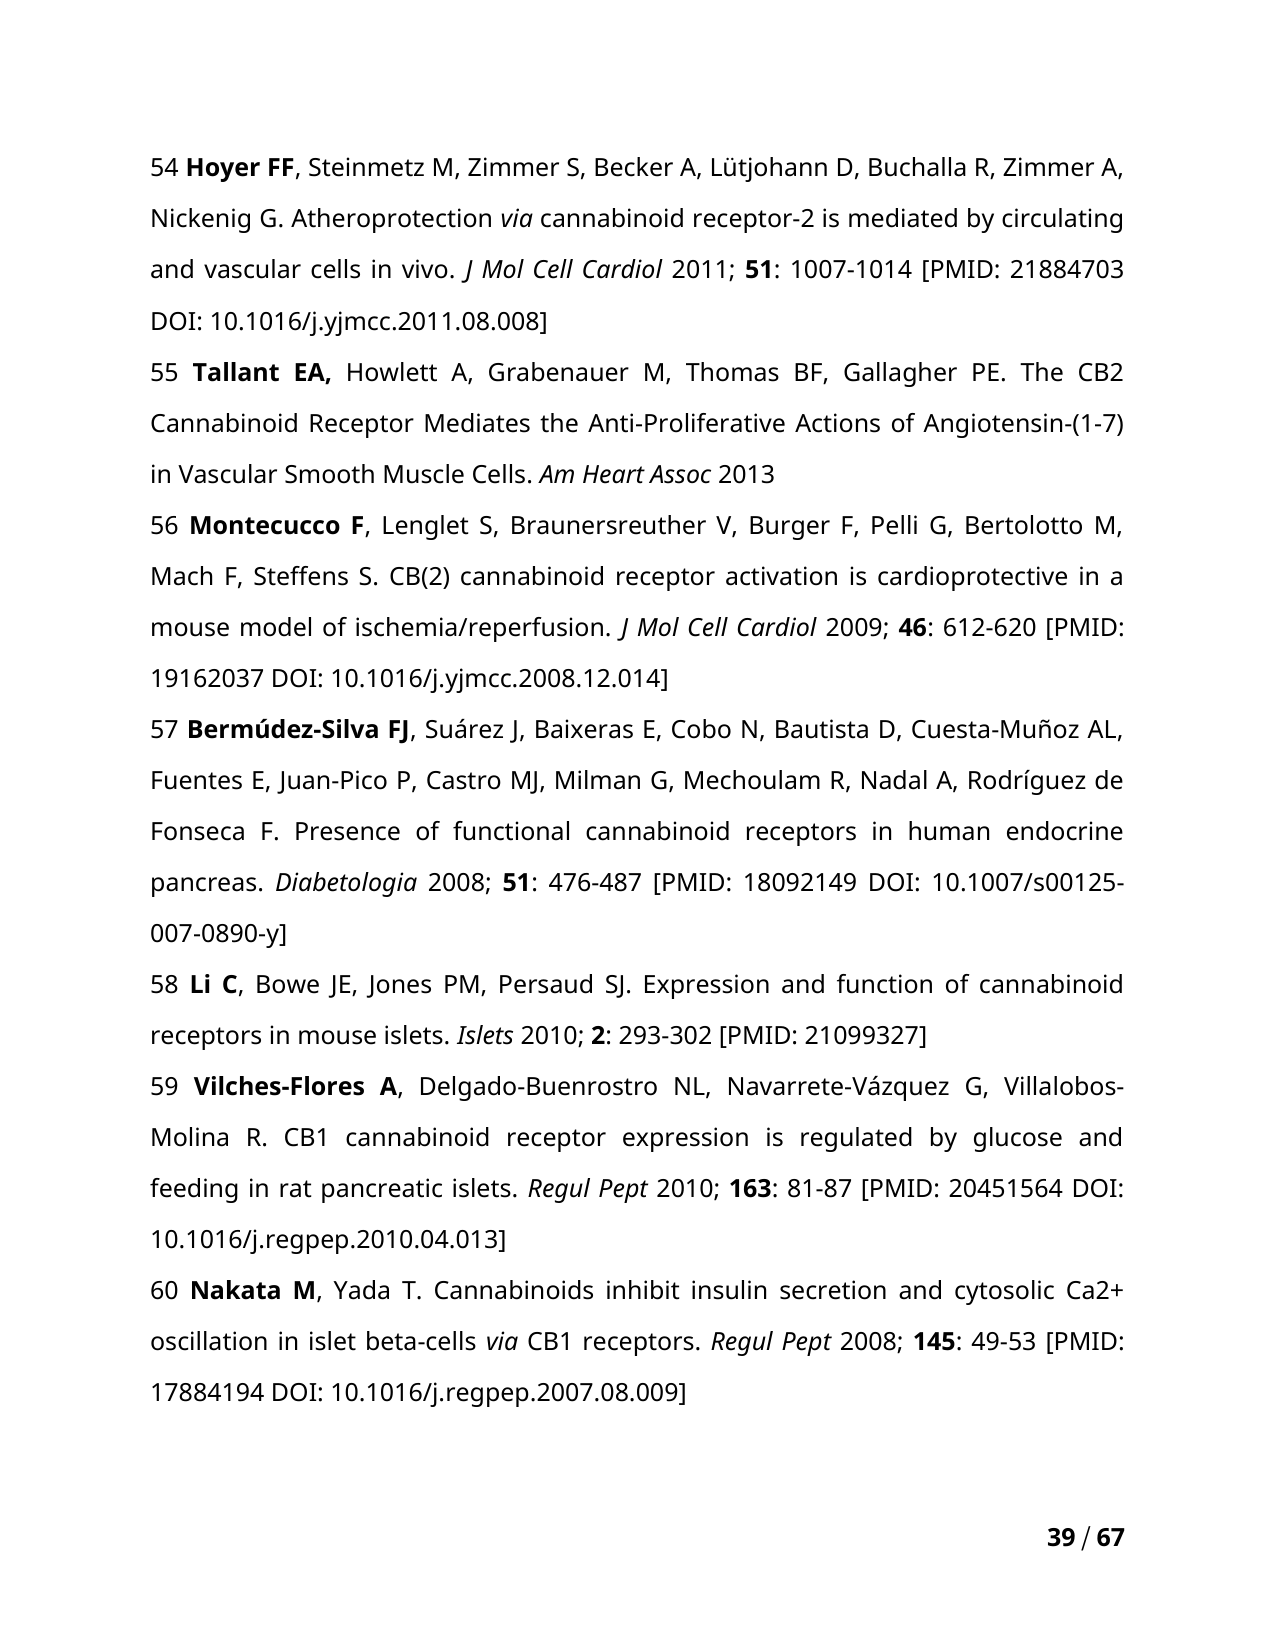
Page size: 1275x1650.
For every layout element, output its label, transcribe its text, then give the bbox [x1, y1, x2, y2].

text 54 Hoyer FF, Steinmetz M, Zimmer S, Becker A, Lütjohann D, Buchalla R, Zimmer A, Nickenig G. Atheroprotection via cannabinoid receptor-2 is mediated by circulating and vascular cells in vivo. J Mol Cell Cardiol 2011; 51: 1007-1014 [PMID: 21884703 DOI: 10.1016/j.yjmcc.2011.08.008] [150, 150, 1125, 337]
text 56 Montecucco F, Lenglet S, Braunersreuther V, Burger F, Pelli G, Bertolotto M, Mach F, Steffens S. CB(2) cannabinoid receptor activation is cardioprotective in a mouse model of ischemia/reperfusion. J Mol Cell Cardiol 2009; 46: 612-620 [PMID: 19162037 DOI: 10.1016/j.yjmcc.2008.12.014] [150, 507, 1125, 694]
text 57 Bermúdez-Silva FJ, Suárez J, Baixeras E, Cobo N, Bautista D, Cuesta-Muñoz AL, Fuentes E, Juan-Pico P, Castro MJ, Milman G, Mechoulam R, Nadal A, Rodríguez de Fonseca F. Presence of functional cannabinoid receptors in human endocrine pancreas. Diabetologia 2008; 51: 476-487 [PMID: 18092149 DOI: 10.1007/s00125-007-0890-y] [150, 711, 1125, 950]
text 55 Tallant EA, Howlett A, Grabenauer M, Thomas BF, Gallagher PE. The CB2 Cannabinoid Receptor Mediates the Anti-Proliferative Actions of Angiotensin-(1-7) in Vascular Smooth Muscle Cells. Am Heart Assoc 2013 [150, 354, 1125, 490]
text 60 Nakata M, Yada T. Cannabinoids inhibit insulin secretion and cytosolic Ca2+ oscillation in islet beta-cells via CB1 receptors. Regul Pept 2008; 145: 49-53 [PMID: 17884194 DOI: 10.1016/j.regpep.2007.08.009] [150, 1273, 1125, 1409]
text 59 Vilches-Flores A, Delgado-Buenrostro NL, Navarrete-Vázquez G, Villalobos-Molina R. CB1 cannabinoid receptor expression is regulated by glucose and feeding in rat pancreatic islets. Regul Pept 2010; 163: 81-87 [PMID: 20451564 DOI: 10.1016/j.regpep.2010.04.013] [150, 1069, 1125, 1256]
text 58 Li C, Bowe JE, Jones PM, Persaud SJ. Expression and function of cannabinoid receptors in mouse islets. Islets 2010; 2: 293-302 [PMID: 21099327] [150, 967, 1125, 1052]
